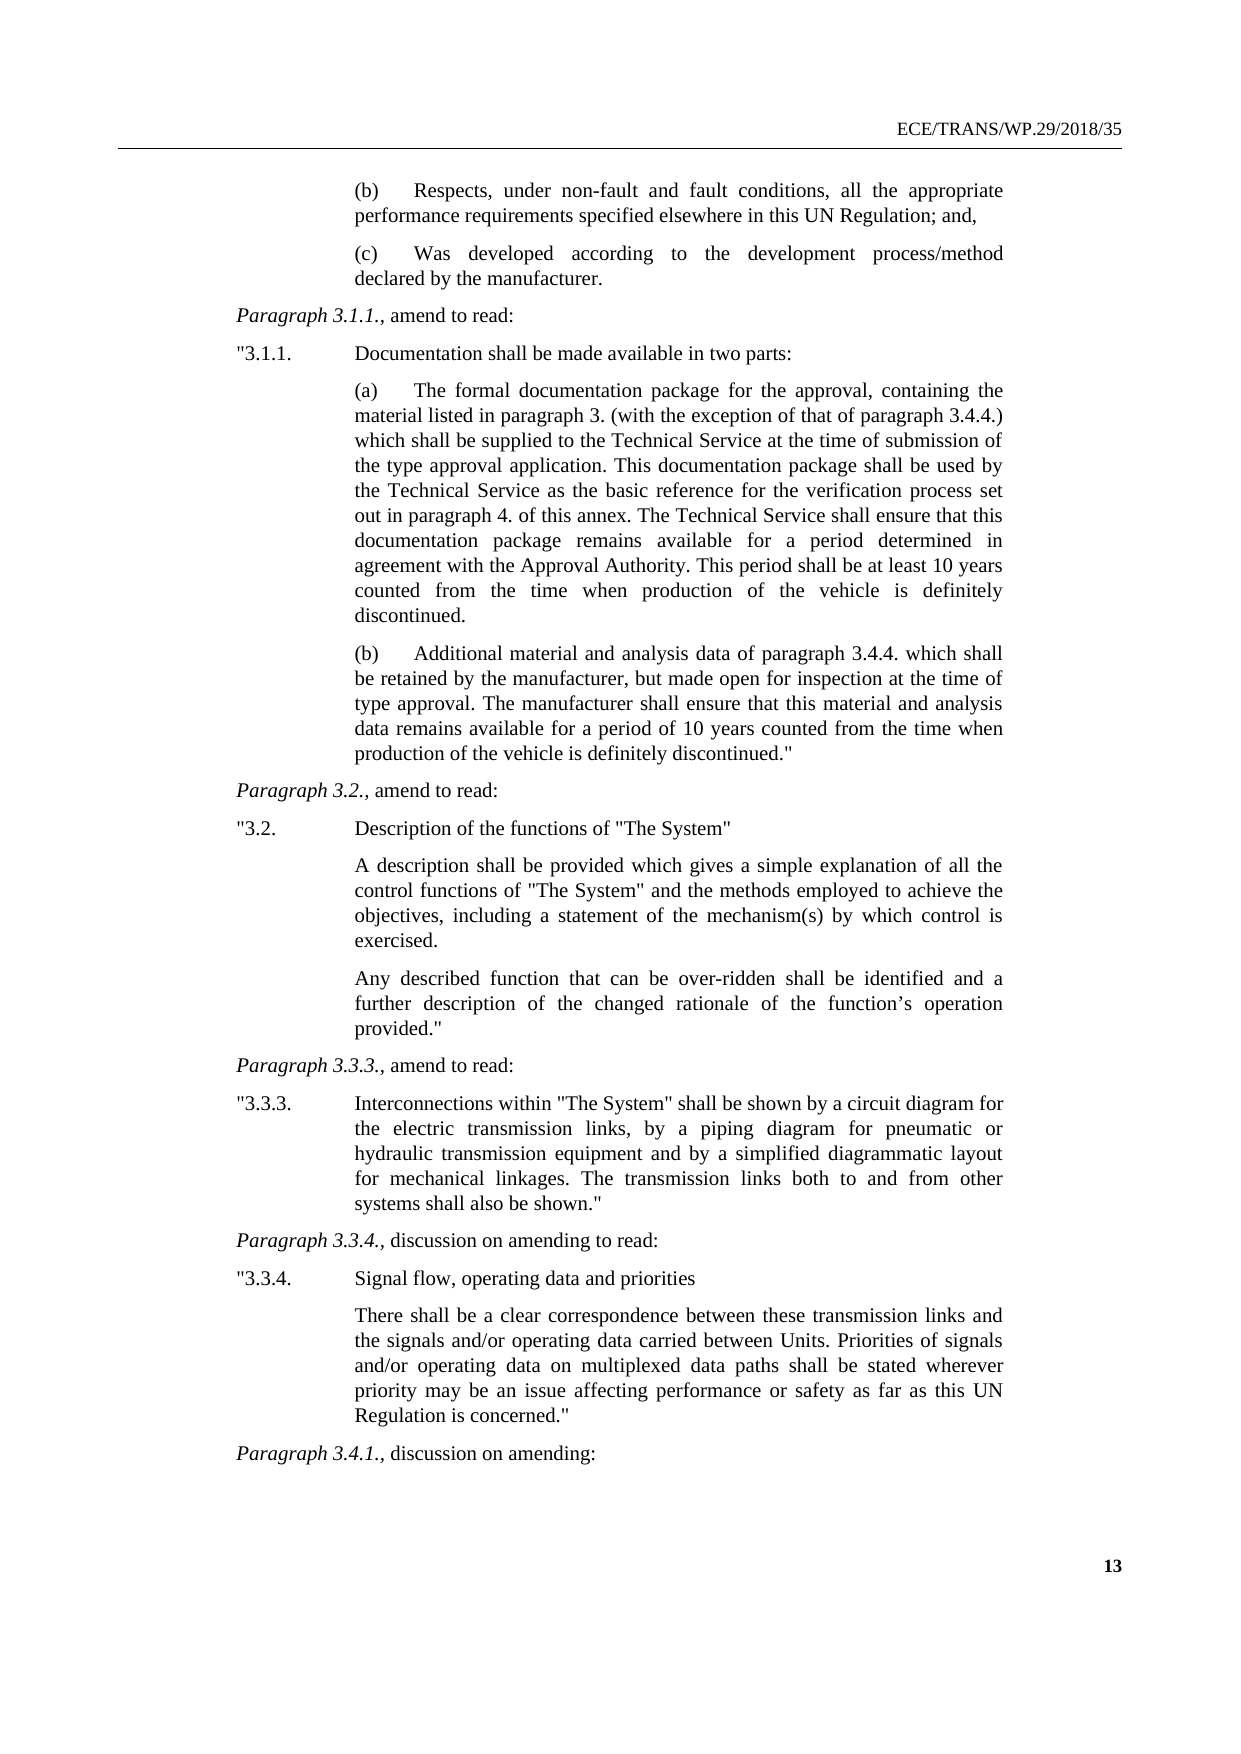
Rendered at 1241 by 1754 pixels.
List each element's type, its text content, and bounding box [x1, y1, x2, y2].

text "3.2. Description of the functions of "The System" [236, 815, 1004, 840]
text There shall be a clear correspondence between these transmission links and the signals and/or operating data carried between Units. Priorities of signals and/or operating data on multiplexed data paths shall be stated wherever priority may be an issue affecting performance or safety as far as this UN Regulation is concerned." [354, 1302, 1004, 1427]
text Paragraph 3.4.1., discussion on amending: [236, 1440, 1004, 1465]
text (c) Was developed according to the development process/method declared by the manufacturer. [354, 240, 1004, 290]
text "3.1.1. Documentation shall be made available in two parts: [236, 340, 1004, 365]
text A description shall be provided which gives a simple explanation of all the control functions of "The System" and the methods employed to achieve the objectives, including a statement of the mechanism(s) by which control is exercised. [354, 852, 1004, 952]
text (a) The formal documentation package for the approval, containing the material listed in paragraph 3. (with the exception of that of paragraph 3.4.4.) which shall be supplied to the Technical Service at the time of submission of the type approval application. This documentation package shall be used by the Technical Service as the basic reference for the verification process set out in paragraph 4. of this annex. The Technical Service shall ensure that this documentation package remains available for a period determined in agreement with the Approval Authority. This period shall be at least 10 years counted from the time when production of the vehicle is definitely discontinued. [354, 377, 1004, 627]
text "3.3.3. Interconnections within "The System" shall be shown by a circuit diagram for the electric transmission links, by a piping diagram for pneumatic or hydraulic transmission equipment and by a simplified diagrammatic layout for mechanical linkages. The transmission links both to and from other systems shall also be shown." [236, 1090, 1004, 1215]
text Paragraph 3.3.4., discussion on amending to read: [236, 1227, 1004, 1252]
text "3.3.4. Signal flow, operating data and priorities [236, 1265, 1004, 1290]
text (b) Additional material and analysis data of paragraph 3.4.4. which shall be retained by the manufacturer, but made open for inspection at the time of type approval. The manufacturer shall ensure that this material and analysis data remains available for a period of 10 years counted from the time when production of the vehicle is definitely discontinued." [354, 640, 1004, 765]
text (b) Respects, under non-fault and fault conditions, all the appropriate performance requirements specified elsewhere in this UN Regulation; and, [354, 177, 1004, 227]
text Paragraph 3.3.3., amend to read: [236, 1052, 1004, 1077]
text Any described function that can be over-ridden shall be identified and a further description of the changed rationale of the function’s operation provided." [236, 965, 1004, 1040]
text Paragraph 3.1.1., amend to read: [236, 302, 1122, 327]
text Paragraph 3.2., amend to read: [236, 777, 1004, 802]
